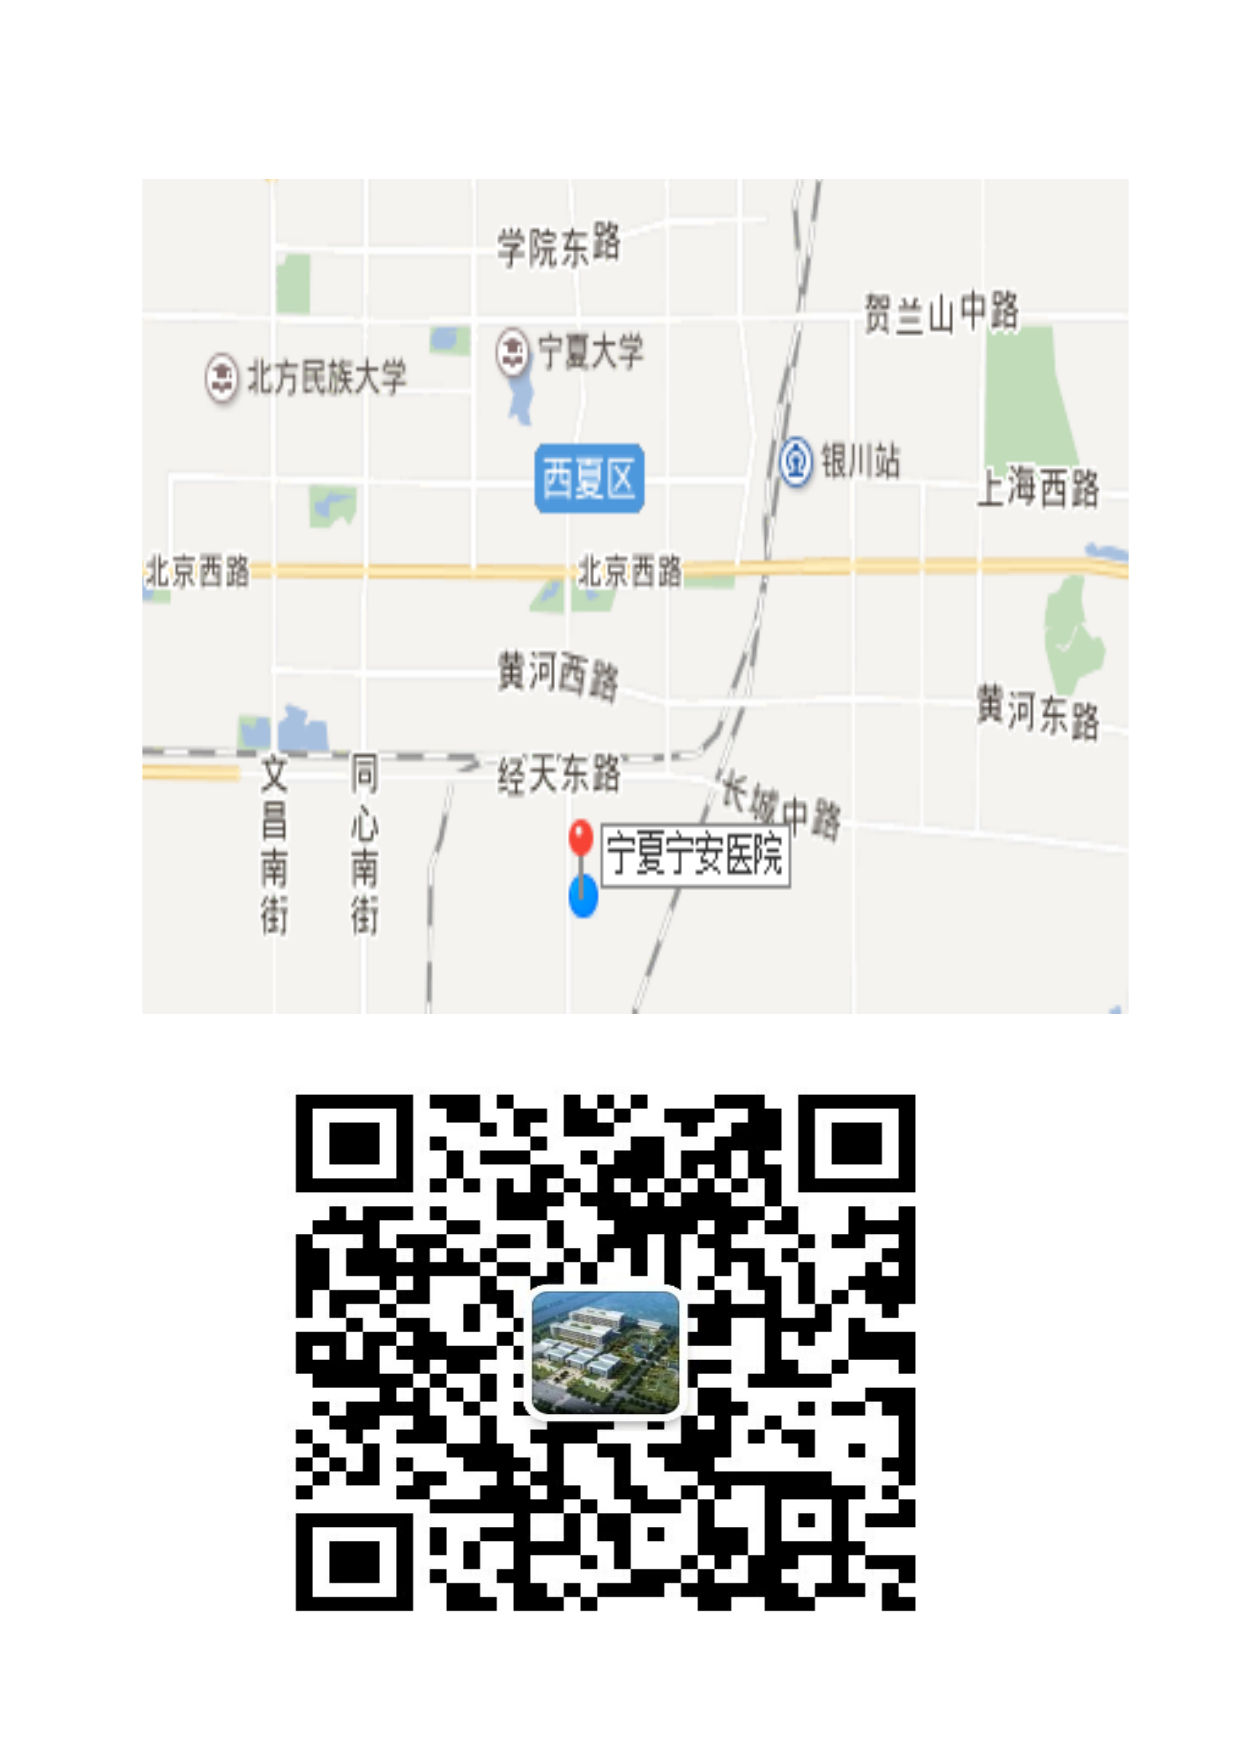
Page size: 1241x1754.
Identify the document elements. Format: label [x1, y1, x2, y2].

picture [142, 179, 1129, 1014]
picture [246, 1053, 966, 1653]
